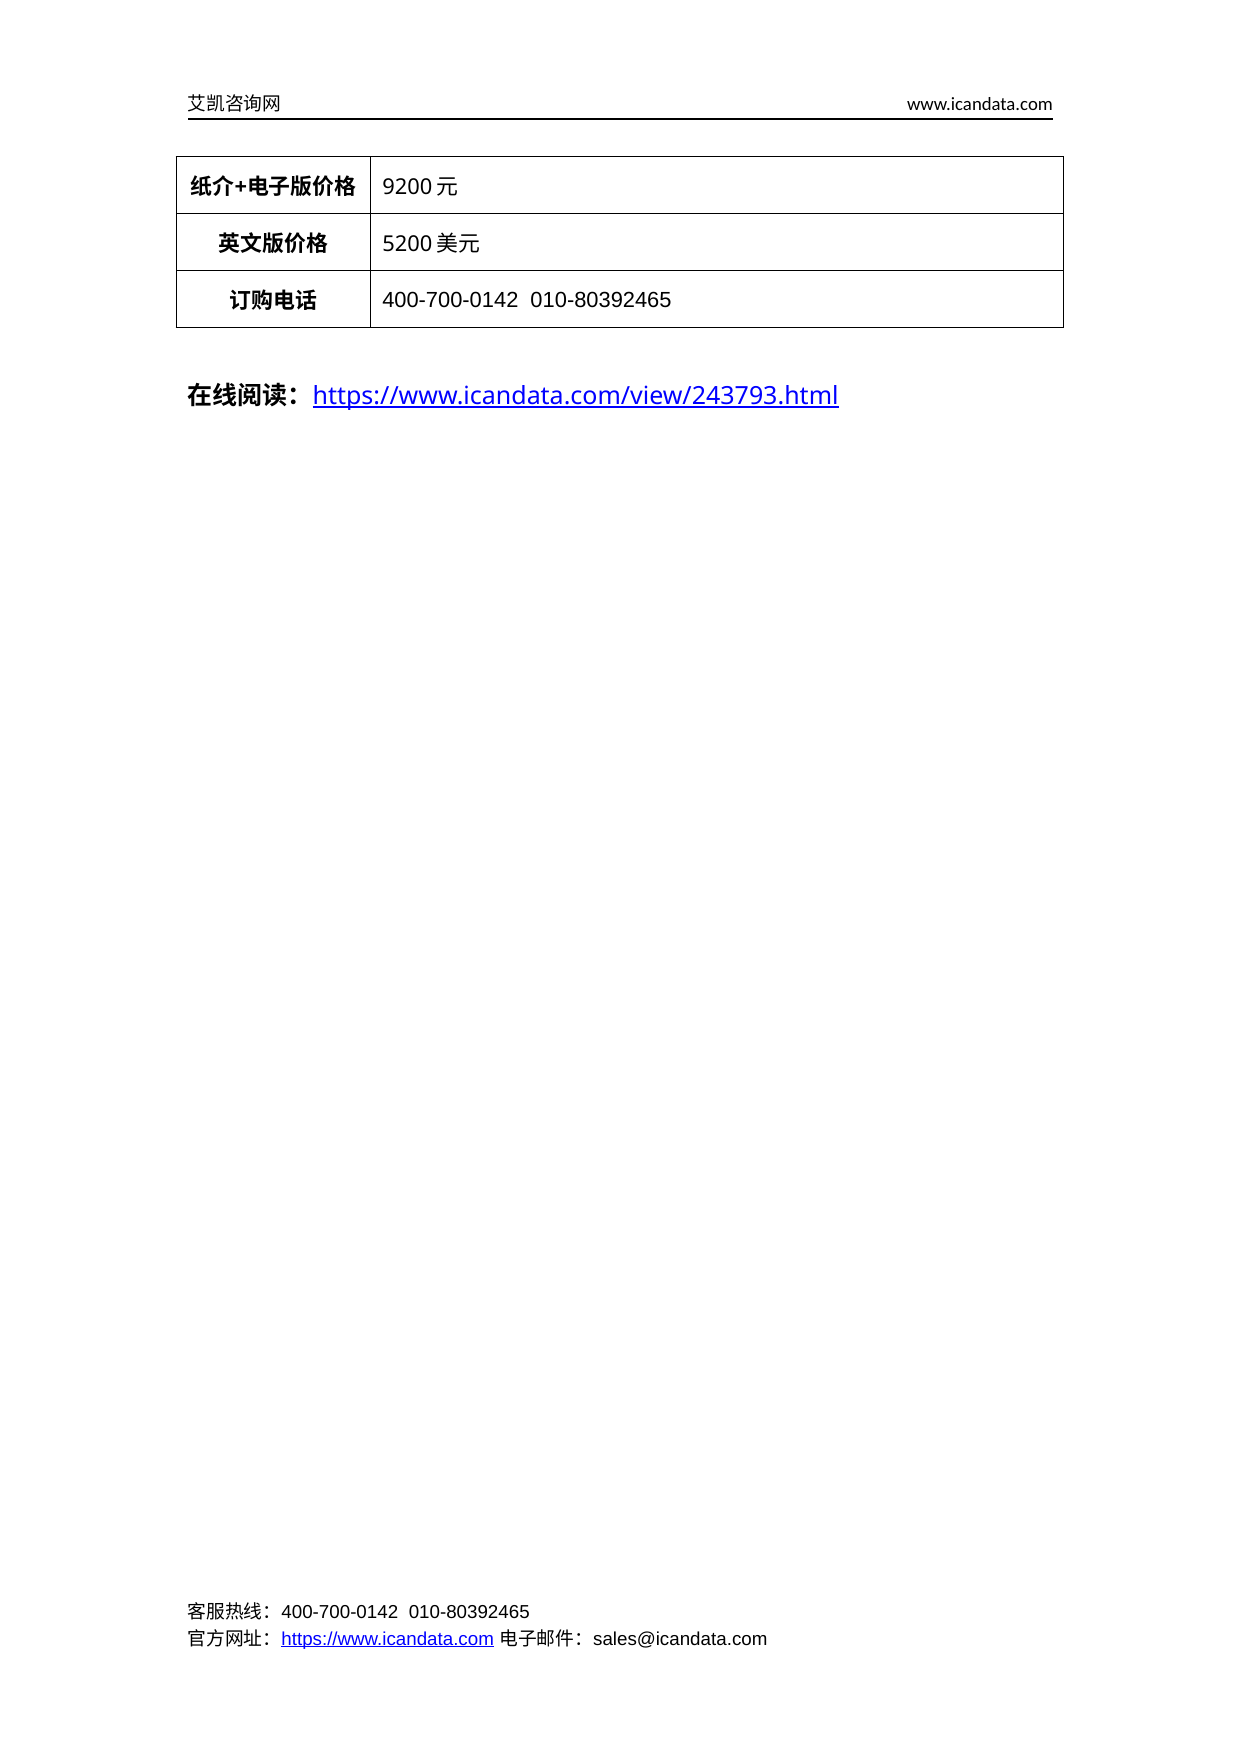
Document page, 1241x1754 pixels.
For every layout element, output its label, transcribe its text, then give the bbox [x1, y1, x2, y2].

table_cell 订购电话 [177, 271, 370, 327]
table_cell 400-700-0142 010-80392465 [371, 271, 1063, 327]
table_cell 9200元 [371, 157, 1063, 213]
table_cell 纸介+电子版价格 [177, 157, 370, 213]
table_cell 英文版价格 [177, 214, 370, 270]
text 在线阅读：https://www.icandata.com/view/243793.html [187, 361, 1053, 426]
table_cell 5200美元 [371, 214, 1063, 270]
